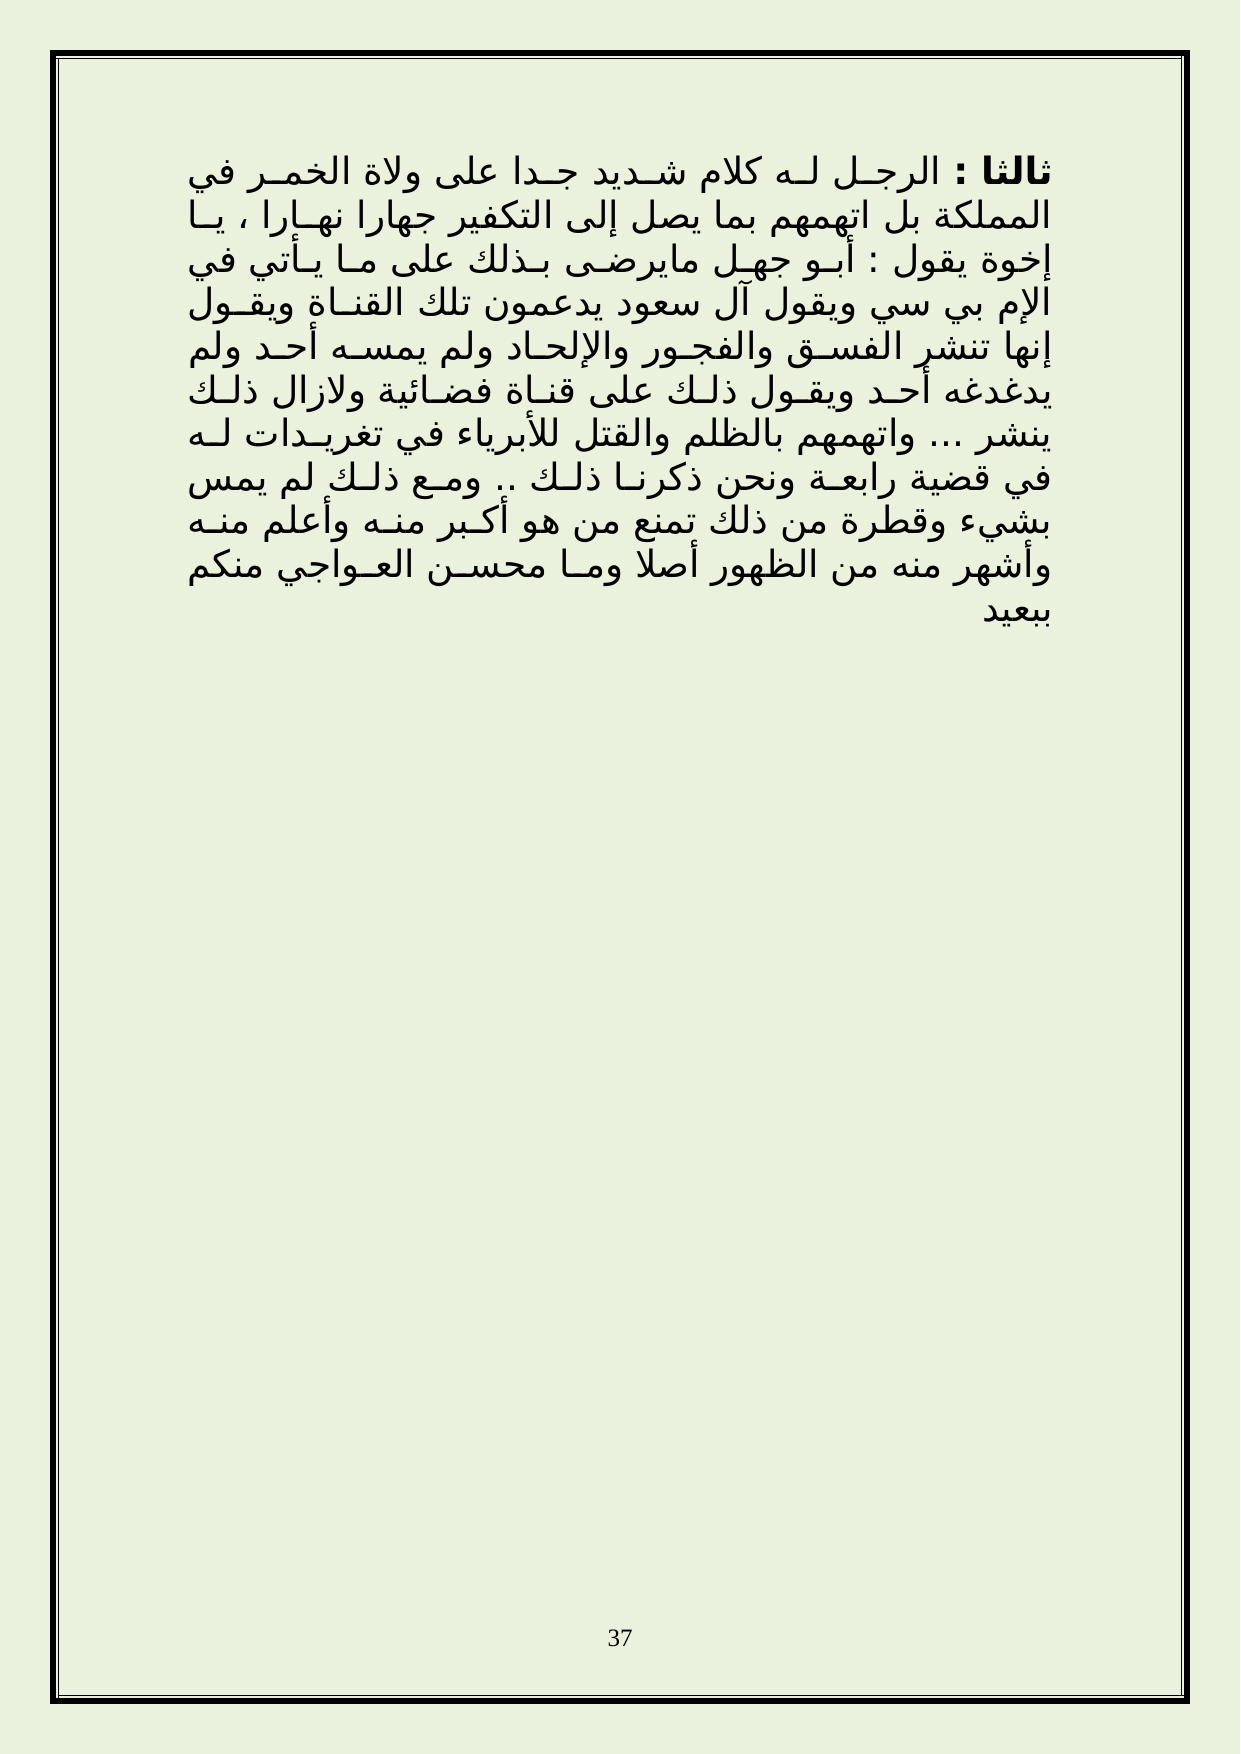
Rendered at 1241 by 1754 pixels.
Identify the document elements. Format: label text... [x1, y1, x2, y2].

text ثالثا : الرجل له كلام شديد جدا على ولاة الخمر في المملكة بل اتهمهم بما يصل إلى التكفير جهارا نهارا ، يا إخوة يقول : أبو جهل مايرضى بذلك على ما يأتي في الإم بي سي ويقول آل سعود يدعمون تلك القناة ويقول إنها تنشر الفسق والفجور والإلحاد ولم يمسه أحد ولم يدغدغه أحد ويقول ذلك على قناة فضائية ولازال ذلك ينشر ... واتهمهم بالظلم والقتل للأبرياء في تغريدات له في قضية رابعة ونحن ذكرنا ذلك .. ومع ذلك لم يمس بشيء وقطرة من ذلك تمنع من هو أكبر منه وأعلم منه وأشهر منه من الظهور أصلا وما محسن العواجي منكم ببعيد [187, 150, 1053, 630]
